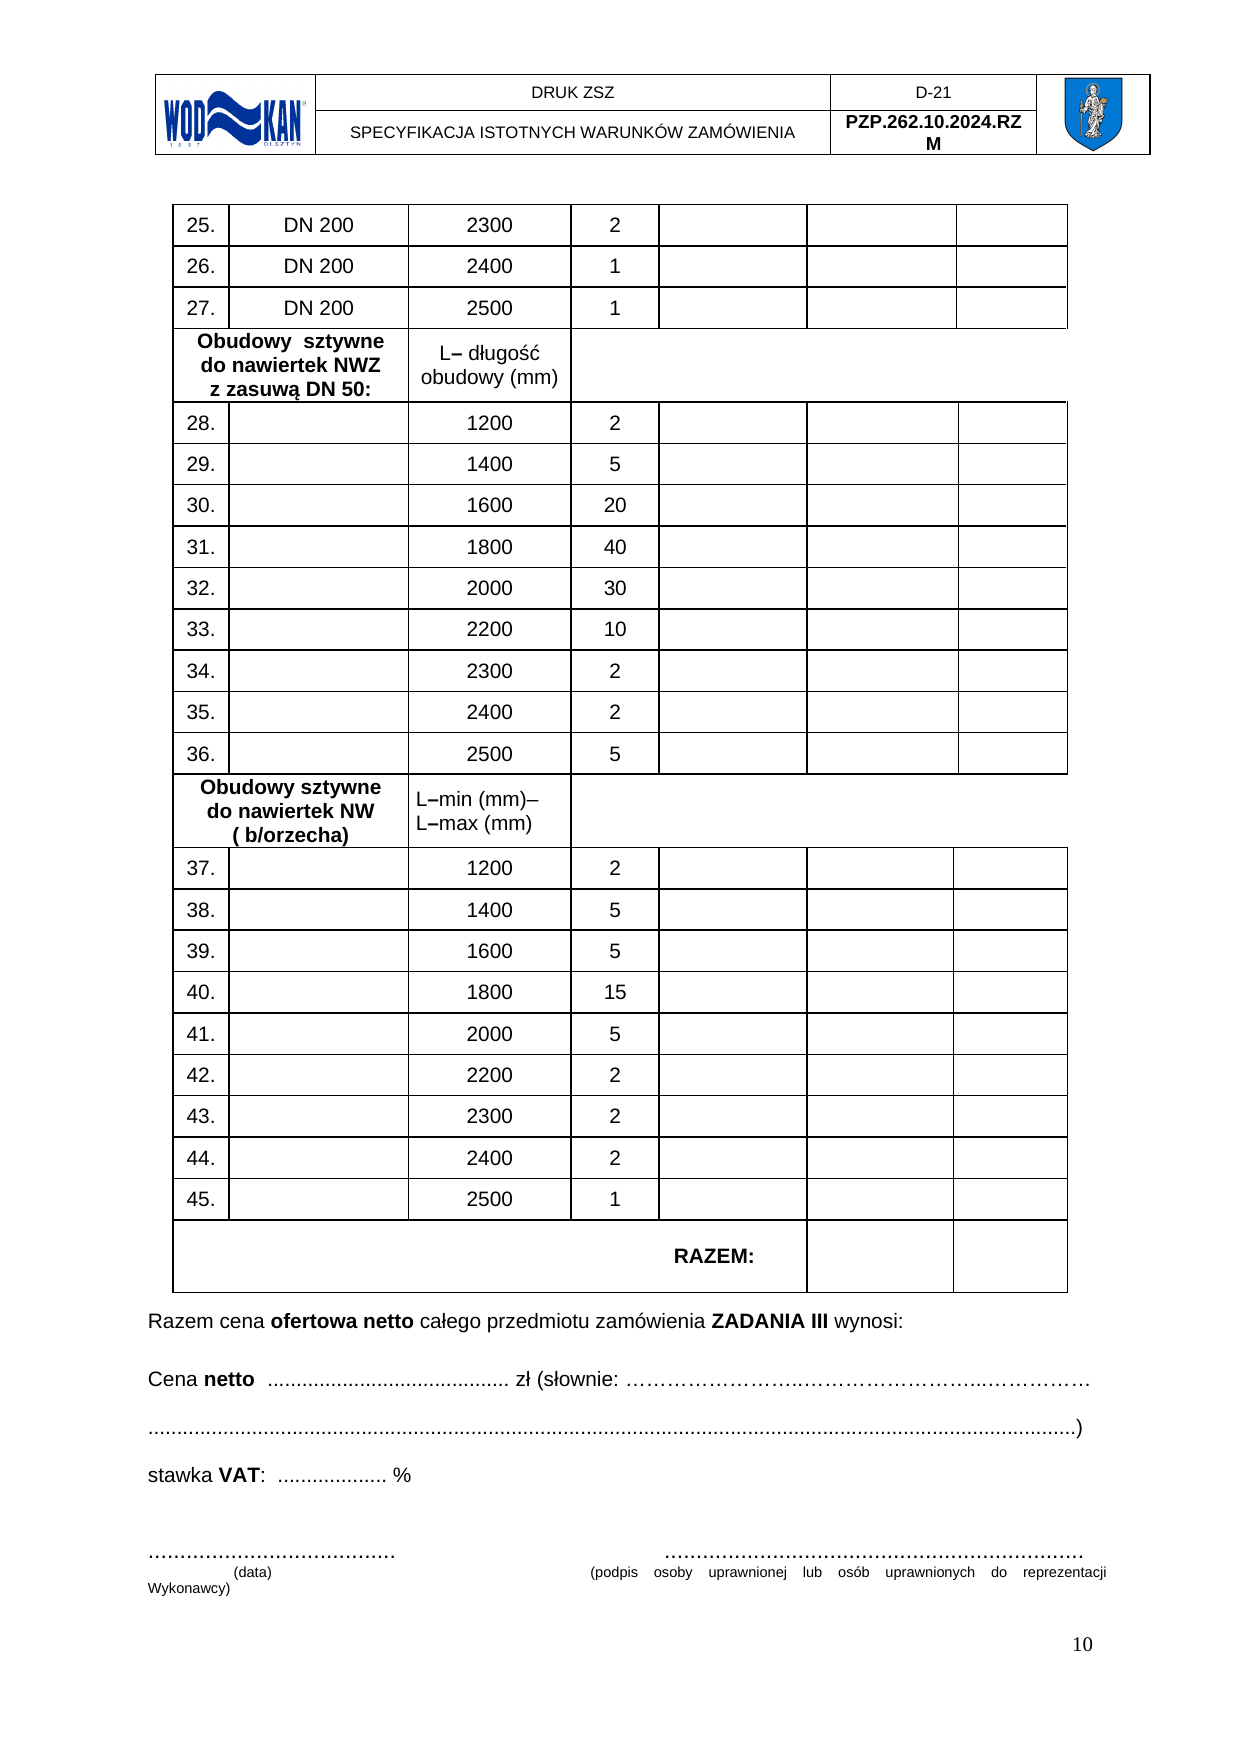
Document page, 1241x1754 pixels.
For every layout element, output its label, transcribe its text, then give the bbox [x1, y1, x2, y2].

table_cell [954, 890, 1067, 929]
table_cell 15 [572, 972, 658, 1012]
table_cell 5 [572, 733, 658, 773]
table_cell [959, 692, 1067, 732]
table_cell 2 [572, 692, 658, 732]
table_cell [660, 848, 806, 888]
table_cell 1400 [409, 444, 570, 484]
table_cell [230, 692, 408, 732]
table_cell [954, 848, 1067, 888]
table_cell [954, 1138, 1067, 1177]
table_cell [660, 651, 806, 691]
table_cell [959, 484, 1067, 525]
table_cell 10 [572, 610, 658, 649]
table_cell [808, 444, 958, 484]
table_cell [959, 610, 1067, 649]
table_cell [230, 610, 408, 649]
table_cell [954, 1179, 1067, 1219]
table_cell 2 [572, 1055, 658, 1095]
table_cell 40 [572, 527, 658, 566]
table_cell DN 200 [230, 288, 408, 328]
table_cell 1800 [409, 527, 570, 566]
table_cell Obudowy sztywne do nawiertek NWZ z zasuwą DN 50: [174, 329, 408, 401]
table_cell [230, 890, 408, 929]
table_cell [660, 931, 806, 971]
table_cell 5 [572, 1014, 658, 1053]
table_cell [230, 568, 408, 608]
table_cell [808, 651, 958, 691]
table_cell [959, 443, 1067, 484]
table_cell 25. [174, 205, 228, 245]
table_cell [660, 1179, 806, 1219]
picture [1063, 76, 1124, 153]
table_cell [660, 692, 806, 732]
table_cell DN 200 [230, 205, 408, 245]
table_cell [957, 205, 1067, 245]
table_cell [808, 288, 956, 328]
table_cell 41. [174, 1014, 228, 1053]
table_cell 32. [174, 568, 228, 608]
table_cell 2400 [409, 692, 570, 732]
table_cell [808, 848, 953, 888]
table_cell RAZEM: [174, 1221, 806, 1292]
table_cell [660, 610, 806, 649]
table_cell 5 [572, 931, 658, 971]
table_cell [808, 527, 958, 566]
table_cell 1800 [409, 972, 570, 1012]
table_cell [660, 444, 806, 484]
table_cell 2500 [409, 1179, 570, 1219]
table_cell [230, 931, 408, 971]
table_cell [660, 1138, 806, 1177]
table_cell [660, 205, 806, 245]
table_cell [230, 972, 408, 1012]
table_cell 1600 [409, 931, 570, 971]
table_cell [230, 403, 408, 442]
table_cell [660, 1055, 806, 1095]
table_cell 2300 [409, 1096, 570, 1136]
text ....................................... .................................................................. [148, 1537, 1107, 1563]
table_cell [230, 651, 408, 691]
table_cell [808, 890, 953, 929]
table_cell [808, 972, 953, 1012]
table_cell [808, 205, 956, 245]
table_cell 1200 [409, 403, 570, 442]
table_cell [230, 1096, 408, 1136]
table_cell 1400 [409, 890, 570, 929]
table_cell [230, 527, 408, 566]
table_cell [808, 1221, 953, 1292]
table_cell 2500 [409, 288, 570, 328]
table_cell [230, 1138, 408, 1177]
table_cell 2300 [409, 205, 570, 245]
table_cell [954, 1096, 1067, 1136]
table_cell [230, 1055, 408, 1095]
table_cell 2 [572, 1096, 658, 1136]
table_cell [808, 1014, 953, 1053]
table_cell [808, 1138, 953, 1177]
table_cell 2 [572, 1138, 658, 1177]
table_cell 1 [572, 1179, 658, 1219]
table_cell 1 [572, 288, 658, 328]
table_cell [660, 890, 806, 929]
table_cell 2 [572, 403, 658, 442]
table_cell 34. [174, 651, 228, 691]
table_cell 35. [174, 692, 228, 732]
table_cell [660, 972, 806, 1012]
table_cell [230, 444, 408, 484]
table_cell 1 [572, 247, 658, 286]
table_cell [660, 247, 806, 286]
table_cell Obudowy sztywne do nawiertek NW ( b/orzecha) [174, 775, 408, 847]
table_cell [959, 566, 1067, 608]
table_cell 2300 [409, 651, 570, 691]
table_cell [230, 848, 408, 888]
table_cell 40. [174, 972, 228, 1012]
table_cell [808, 610, 958, 649]
table_cell 29. [174, 444, 228, 484]
table_cell L–min (mm)– L–max (mm) [409, 775, 570, 847]
table_cell [230, 1179, 408, 1219]
table_cell 30 [572, 568, 658, 608]
table_cell 2400 [409, 1138, 570, 1177]
table_cell [230, 485, 408, 525]
table_cell [808, 1096, 953, 1136]
table_cell [808, 1055, 953, 1095]
table_cell 36. [174, 733, 228, 773]
table_cell [954, 972, 1067, 1012]
table_cell [957, 286, 1067, 328]
table_cell [959, 525, 1067, 566]
table_cell [660, 1014, 806, 1053]
table_cell [808, 485, 958, 525]
table_cell [808, 733, 958, 773]
table_cell 2400 [409, 247, 570, 286]
table_cell 2000 [409, 1014, 570, 1053]
table_cell 31. [174, 527, 228, 566]
table_cell [660, 403, 806, 442]
table_cell 38. [174, 890, 228, 929]
table_cell L– długość obudowy (mm) [409, 329, 570, 401]
table_cell 42. [174, 1055, 228, 1095]
table_cell 37. [174, 848, 228, 888]
text Razem cena ofertowa netto całego przedmiotu zamówienia ZADANIA III wynosi: [148, 1309, 1093, 1333]
table_cell [808, 1179, 953, 1219]
table_cell 5 [572, 444, 658, 484]
table_cell 39. [174, 931, 228, 971]
table_cell 1600 [409, 485, 570, 525]
table_cell [808, 692, 958, 732]
table_cell 27. [174, 288, 228, 328]
table_cell 1200 [409, 848, 570, 888]
table_cell [230, 733, 408, 773]
table_cell 45. [174, 1179, 228, 1219]
table_cell 43. [174, 1096, 228, 1136]
table_cell 2200 [409, 1055, 570, 1095]
table_cell [959, 733, 1067, 773]
table_cell [660, 485, 806, 525]
table_cell [954, 1221, 1067, 1292]
table_cell [808, 568, 958, 608]
table_cell 28. [174, 403, 228, 442]
text (data) (podpis osoby uprawnionej lub osób uprawnionych do reprezentacji Wykonawcy) [148, 1563, 1107, 1597]
table_cell 2 [572, 205, 658, 245]
table_cell [660, 288, 806, 328]
table_cell [230, 1014, 408, 1053]
table_cell 26. [174, 247, 228, 286]
table_cell [660, 733, 806, 773]
table_cell [954, 1055, 1067, 1095]
table_cell 20 [572, 485, 658, 525]
picture [164, 81, 307, 149]
table_cell [959, 651, 1067, 691]
table_cell 30. [174, 485, 228, 525]
table_cell 2000 [409, 568, 570, 608]
table_cell [660, 527, 806, 566]
table_cell 2 [572, 651, 658, 691]
table_cell [959, 401, 1067, 442]
table_cell [954, 1014, 1067, 1053]
table_cell DN 200 [230, 247, 408, 286]
table_cell [808, 247, 956, 286]
table_cell [660, 1096, 806, 1136]
table_cell 2200 [409, 610, 570, 649]
table_cell 5 [572, 890, 658, 929]
table_cell [957, 247, 1067, 286]
table_cell 2 [572, 848, 658, 888]
table_cell [660, 568, 806, 608]
text Cena netto .......................................... zł (słownie: ……………………..……………………...…………… .................................................................................................................................................................) stawka VAT: ................... % [148, 1367, 1093, 1487]
table_cell 2500 [409, 733, 570, 773]
table_cell [808, 403, 958, 442]
table_cell [954, 931, 1067, 971]
table_cell 44. [174, 1138, 228, 1177]
table_cell 33. [174, 610, 228, 649]
table_cell [808, 931, 953, 971]
